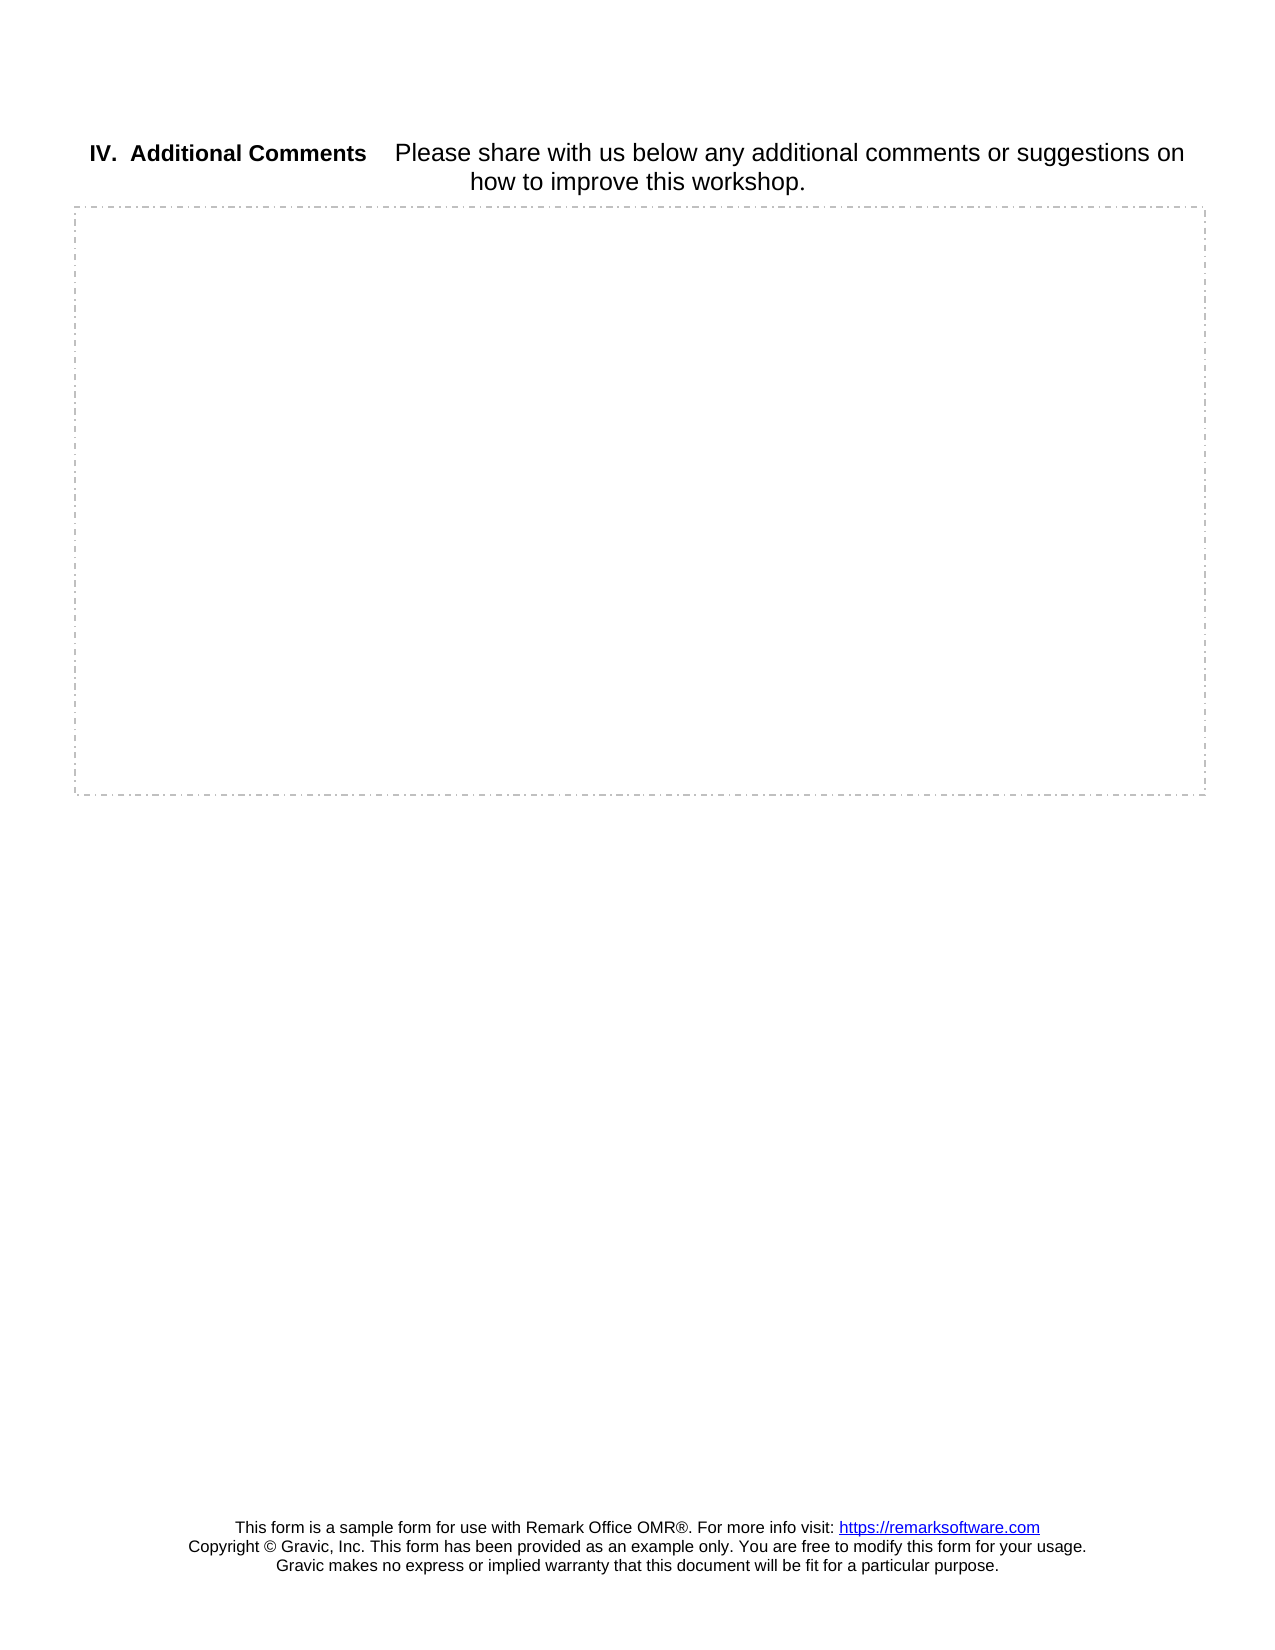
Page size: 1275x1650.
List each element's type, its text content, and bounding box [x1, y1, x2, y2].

text IV. Additional Comments Please share with us below any additional comments or suggestions on how to improve this workshop. [75, 138, 1200, 195]
